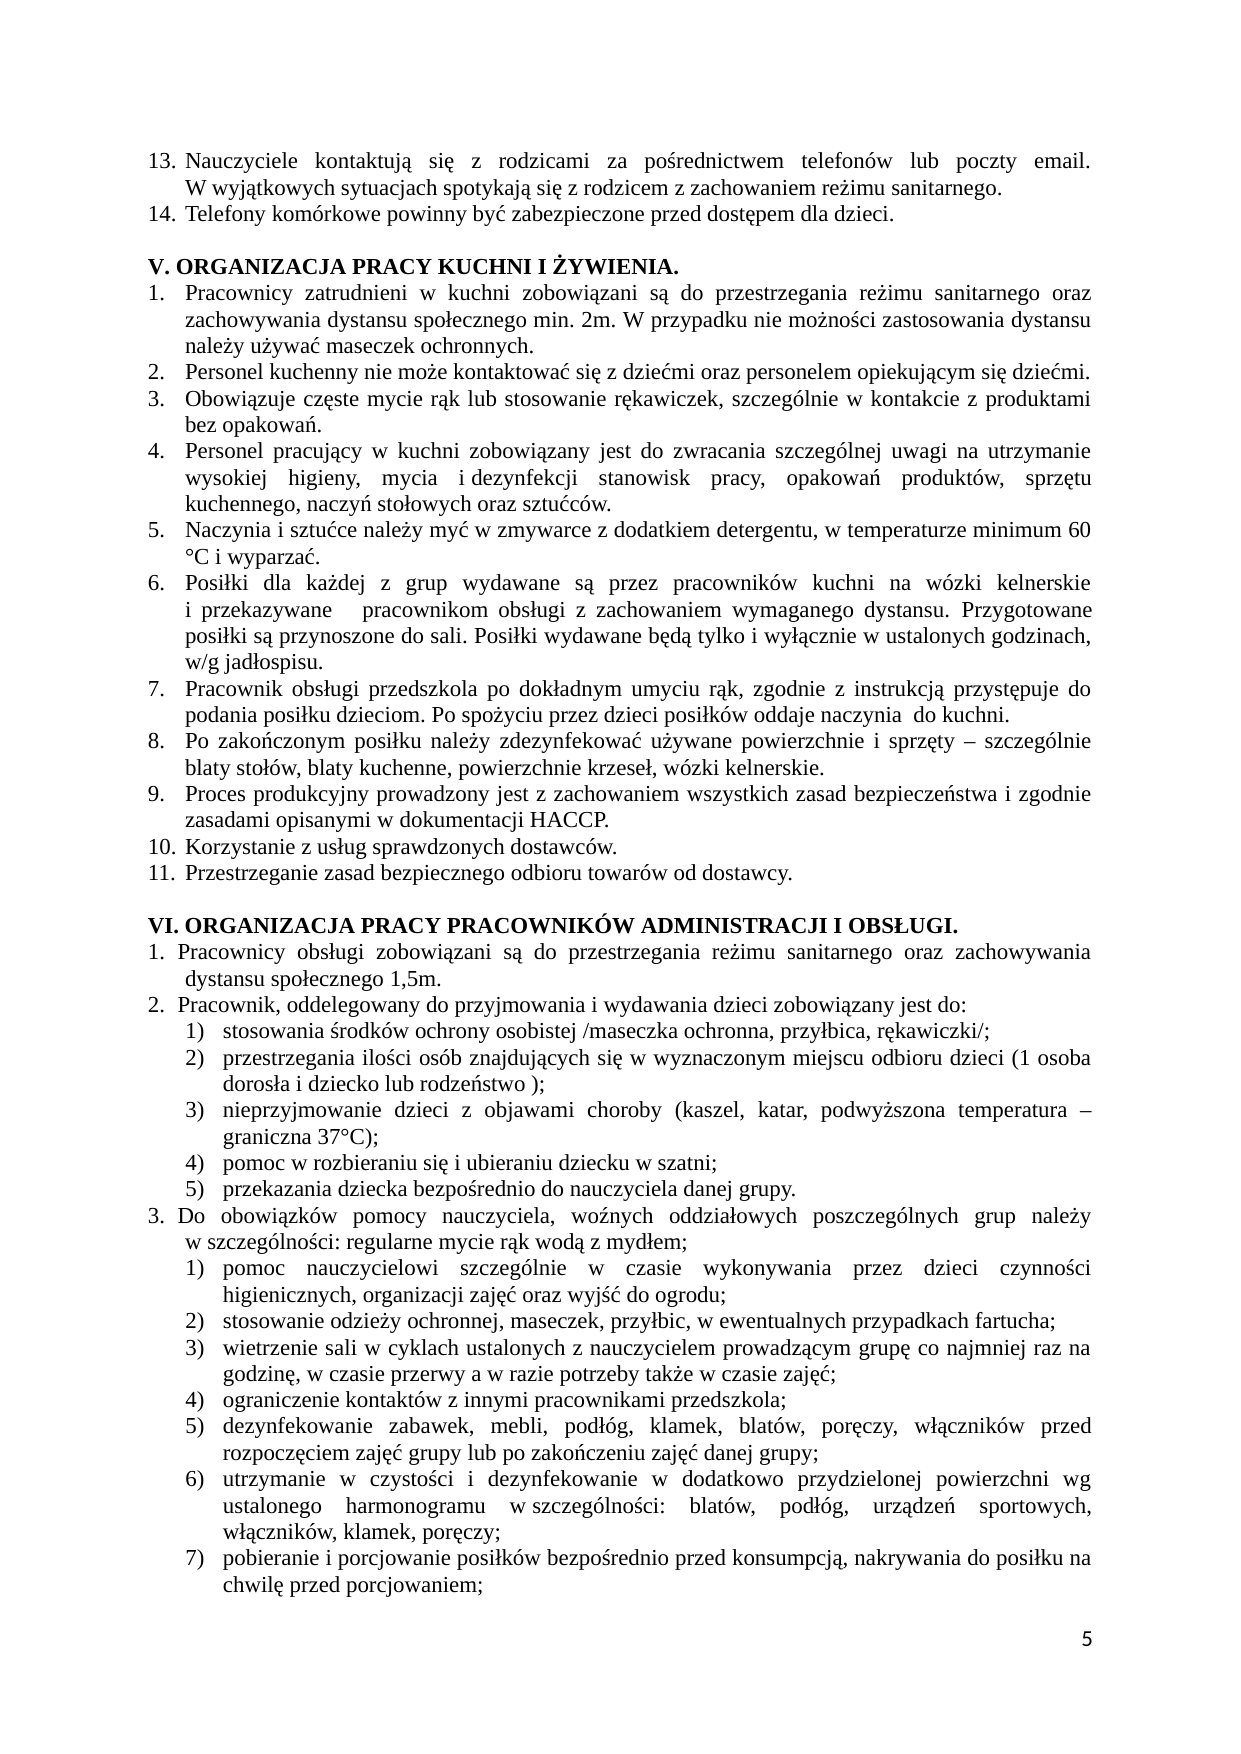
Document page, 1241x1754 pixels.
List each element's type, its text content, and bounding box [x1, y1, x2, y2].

text V. ORGANIZACJA PRACY KUCHNI I ŻYWIENIA. [148, 253, 1093, 279]
list Do obowiązków pomocy nauczyciela, woźnych oddziałowych poszczególnych grup należy w szczególności: regularne mycie rąk wodą z mydłem; [148, 1202, 1093, 1254]
list Po zakończonym posiłku należy zdezynfekować używane powierzchnie i sprzęty – szczególnie blaty stołów, blaty kuchenne, powierzchnie krzeseł, wózki kelnerskie. [148, 727, 1093, 780]
list Przestrzeganie zasad bezpiecznego odbioru towarów od dostawcy. [148, 859, 1093, 886]
list Pracownik obsługi przedszkola po dokładnym umyciu rąk, zgodnie z instrukcją przystępuje do podania posiłku dzieciom. Po spożyciu przez dzieci posiłków oddaje naczynia do kuchni. [148, 675, 1093, 727]
list pomoc nauczycielowi szczególnie w czasie wykonywania przez dzieci czynności higienicznych, organizacji zajęć oraz wyjść do ogrodu; [185, 1254, 1093, 1307]
list Personel pracujący w kuchni zobowiązany jest do zwracania szczególnej uwagi na utrzymanie wysokiej higieny, mycia i dezynfekcji stanowisk pracy, opakowań produktów, sprzętu kuchennego, naczyń stołowych oraz sztućców. [148, 437, 1093, 517]
list pomoc w rozbieraniu się i ubieraniu dziecku w szatni; [185, 1149, 1093, 1175]
list pobieranie i porcjowanie posiłków bezpośrednio przed konsumpcją, nakrywania do posiłku na chwilę przed porcjowaniem; [185, 1544, 1093, 1597]
list Obowiązuje częste mycie rąk lub stosowanie rękawiczek, szczególnie w kontakcie z produktami bez opakowań. [148, 385, 1093, 437]
list utrzymanie w czystości i dezynfekowanie w dodatkowo przydzielonej powierzchni wg ustalonego harmonogramu w szczególności: blatów, podłóg, urządzeń sportowych, włączników, klamek, poręczy; [185, 1465, 1093, 1544]
list dezynfekowanie zabawek, mebli, podłóg, klamek, blatów, poręczy, włączników przed rozpoczęciem zajęć grupy lub po zakończeniu zajęć danej grupy; [185, 1413, 1093, 1465]
list Pracownicy zatrudnieni w kuchni zobowiązani są do przestrzegania reżimu sanitarnego oraz zachowywania dystansu społecznego min. 2m. W przypadku nie możności zastosowania dystansu należy używać maseczek ochronnych. [148, 279, 1093, 358]
list Pracownik, oddelegowany do przyjmowania i wydawania dzieci zobowiązany jest do: [148, 991, 1093, 1017]
list Naczynia i sztućce należy myć w zmywarce z dodatkiem detergentu, w temperaturze minimum 60 °C i wyparzać. [148, 517, 1093, 569]
list Posiłki dla każdej z grup wydawane są przez pracowników kuchni na wózki kelnerskie i przekazywane pracownikom obsługi z zachowaniem wymaganego dystansu. Przygotowane posiłki są przynoszone do sali. Posiłki wydawane będą tylko i wyłącznie w ustalonych godzinach, w/g jadłospisu. [148, 569, 1093, 675]
list stosowania środków ochrony osobistej /maseczka ochronna, przyłbica, rękawiczki/; [185, 1017, 1093, 1044]
list Telefony komórkowe powinny być zabezpieczone przed dostępem dla dzieci. [148, 200, 1093, 227]
list Nauczyciele kontaktują się z rodzicami za pośrednictwem telefonów lub poczty email. W wyjątkowych sytuacjach spotykają się z rodzicem z zachowaniem reżimu sanitarnego. [148, 148, 1093, 200]
list Proces produkcyjny prowadzony jest z zachowaniem wszystkich zasad bezpieczeństwa i zgodnie zasadami opisanymi w dokumentacji HACCP. [148, 780, 1093, 833]
list stosowanie odzieży ochronnej, maseczek, przyłbic, w ewentualnych przypadkach fartucha; [185, 1307, 1093, 1333]
list wietrzenie sali w cyklach ustalonych z nauczycielem prowadzącym grupę co najmniej raz na godzinę, w czasie przerwy a w razie potrzeby także w czasie zajęć; [185, 1333, 1093, 1386]
list przekazania dziecka bezpośrednio do nauczyciela danej grupy. [185, 1175, 1093, 1202]
list nieprzyjmowanie dzieci z objawami choroby (kaszel, katar, podwyższona temperatura – graniczna 37°C); [185, 1096, 1093, 1149]
list przestrzegania ilości osób znajdujących się w wyznaczonym miejscu odbioru dzieci (1 osoba dorosła i dziecko lub rodzeństwo ); [185, 1044, 1093, 1096]
list Korzystanie z usług sprawdzonych dostawców. [148, 833, 1093, 859]
text VI. ORGANIZACJA PRACY PRACOWNIKÓW ADMINISTRACJI I OBSŁUGI. [148, 912, 1093, 938]
list Pracownicy obsługi zobowiązani są do przestrzegania reżimu sanitarnego oraz zachowywania dystansu społecznego 1,5m. [148, 938, 1093, 991]
list ograniczenie kontaktów z innymi pracownikami przedszkola; [185, 1386, 1093, 1413]
list Personel kuchenny nie może kontaktować się z dziećmi oraz personelem opiekującym się dziećmi. [148, 358, 1093, 385]
